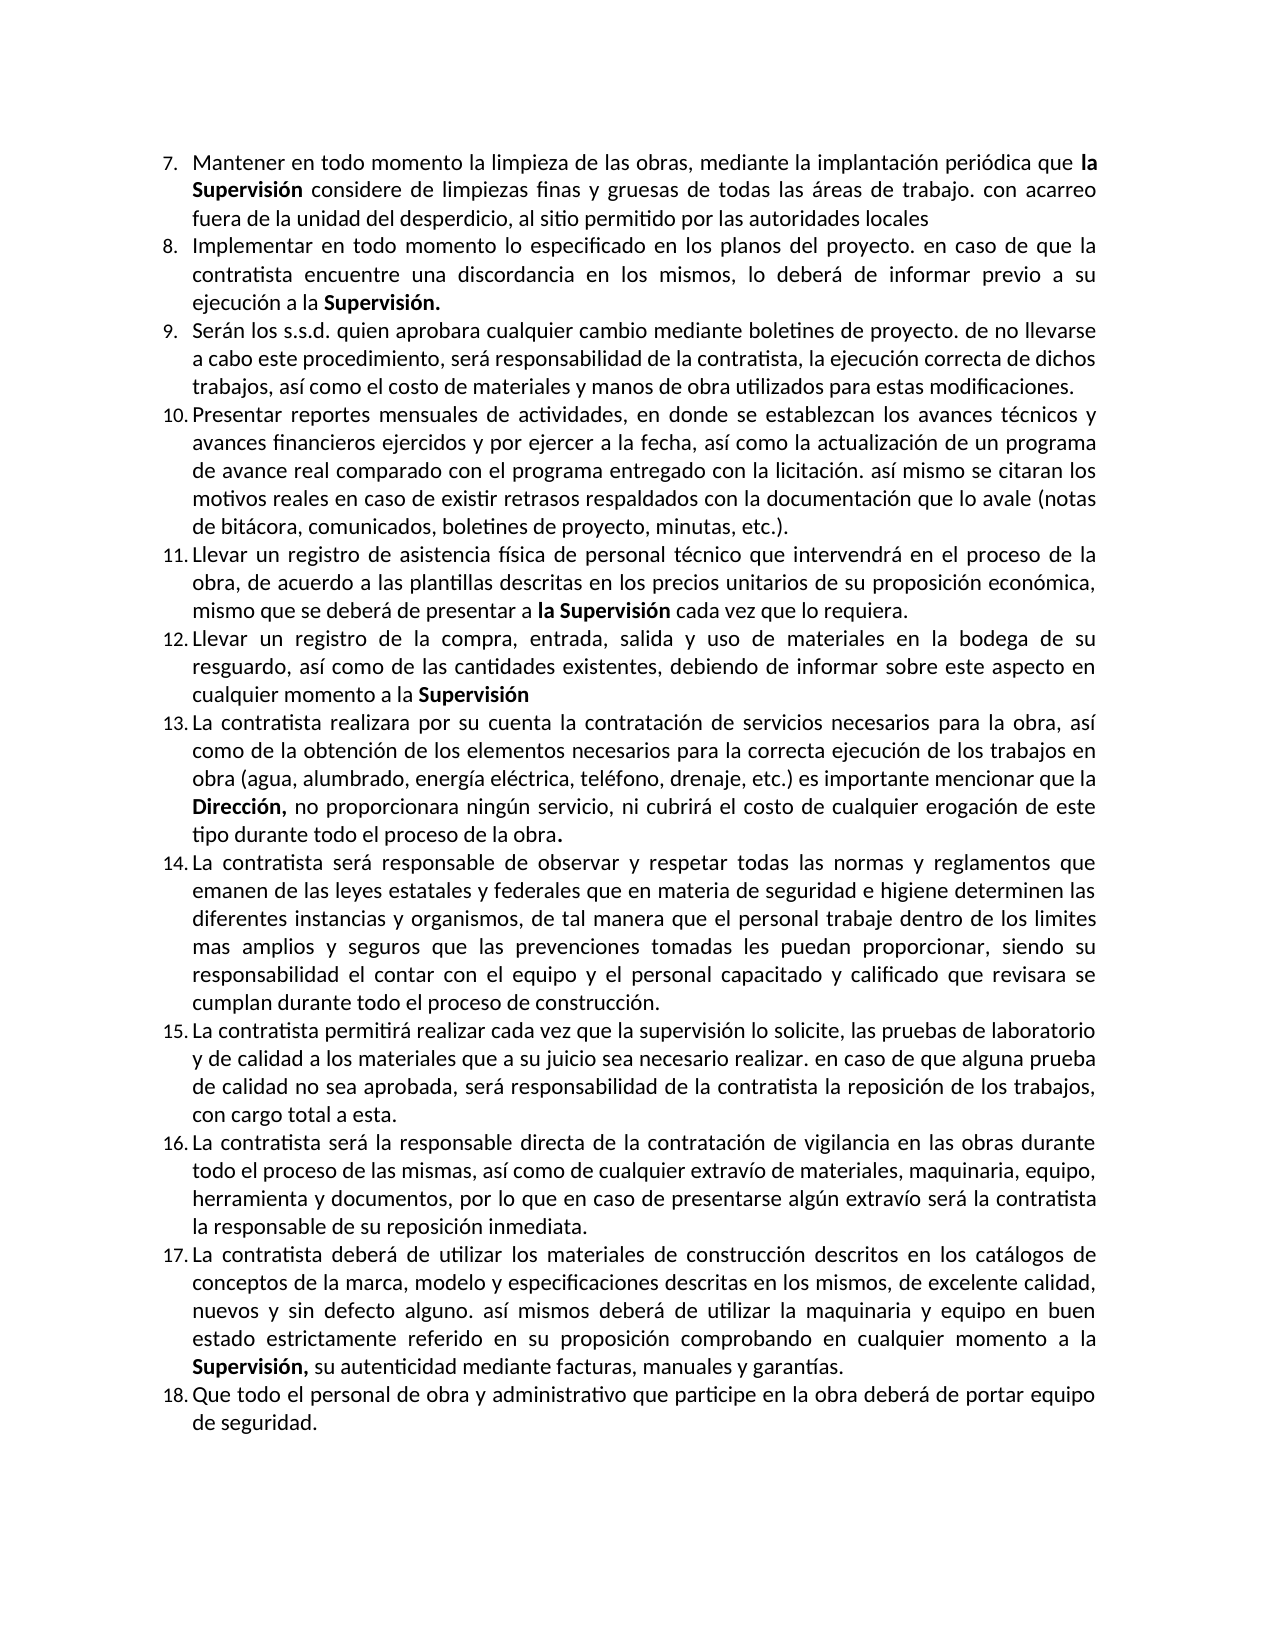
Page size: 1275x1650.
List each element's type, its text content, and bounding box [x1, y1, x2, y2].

list Llevar un registro de asistencia física de personal técnico que intervendrá en el proceso de la obra, de acuerdo a las plantillas descritas en los precios unitarios de su proposición económica, mismo que se deberá de presentar a la Supervisión cada vez que lo requiera. [162, 540, 1098, 624]
list La contratista deberá de utilizar los materiales de construcción descritos en los catálogos de conceptos de la marca, modelo y especificaciones descritas en los mismos, de excelente calidad, nuevos y sin defecto alguno. así mismos deberá de utilizar la maquinaria y equipo en buen estado estrictamente referido en su proposición comprobando en cualquier momento a la Supervisión, su autenticidad mediante facturas, manuales y garantías. [162, 1240, 1098, 1381]
list Serán los s.s.d. quien aprobara cualquier cambio mediante boletines de proyecto. de no llevarse a cabo este procedimiento, será responsabilidad de la contratista, la ejecución correcta de dichos trabajos, así como el costo de materiales y manos de obra utilizados para estas modificaciones. [162, 316, 1098, 400]
list Implementar en todo momento lo especificado en los planos del proyecto. en caso de que la contratista encuentre una discordancia en los mismos, lo deberá de informar previo a su ejecución a la Supervisión. [162, 232, 1098, 316]
list Que todo el personal de obra y administrativo que participe en la obra deberá de portar equipo de seguridad. [162, 1381, 1098, 1437]
list La contratista será responsable de observar y respetar todas las normas y reglamentos que emanen de las leyes estatales y federales que en materia de seguridad e higiene determinen las diferentes instancias y organismos, de tal manera que el personal trabaje dentro de los limites mas amplios y seguros que las prevenciones tomadas les puedan proporcionar, siendo su responsabilidad el contar con el equipo y el personal capacitado y calificado que revisara se cumplan durante todo el proceso de construcción. [162, 848, 1098, 1016]
list La contratista será la responsable directa de la contratación de vigilancia en las obras durante todo el proceso de las mismas, así como de cualquier extravío de materiales, maquinaria, equipo, herramienta y documentos, por lo que en caso de presentarse algún extravío será la contratista la responsable de su reposición inmediata. [162, 1128, 1098, 1240]
list La contratista realizara por su cuenta la contratación de servicios necesarios para la obra, así como de la obtención de los elementos necesarios para la correcta ejecución de los trabajos en obra (agua, alumbrado, energía eléctrica, teléfono, drenaje, etc.) es importante mencionar que la Dirección, no proporcionara ningún servicio, ni cubrirá el costo de cualquier erogación de este tipo durante todo el proceso de la obra. [162, 708, 1098, 848]
list Presentar reportes mensuales de actividades, en donde se establezcan los avances técnicos y avances financieros ejercidos y por ejercer a la fecha, así como la actualización de un programa de avance real comparado con el programa entregado con la licitación. así mismo se citaran los motivos reales en caso de existir retrasos respaldados con la documentación que lo avale (notas de bitácora, comunicados, boletines de proyecto, minutas, etc.). [162, 400, 1098, 540]
list Llevar un registro de la compra, entrada, salida y uso de materiales en la bodega de su resguardo, así como de las cantidades existentes, debiendo de informar sobre este aspecto en cualquier momento a la Supervisión [162, 624, 1098, 708]
list Mantener en todo momento la limpieza de las obras, mediante la implantación periódica que la Supervisión considere de limpiezas finas y gruesas de todas las áreas de trabajo. con acarreo fuera de la unidad del desperdicio, al sitio permitido por las autoridades locales [162, 148, 1098, 232]
list La contratista permitirá realizar cada vez que la supervisión lo solicite, las pruebas de laboratorio y de calidad a los materiales que a su juicio sea necesario realizar. en caso de que alguna prueba de calidad no sea aprobada, será responsabilidad de la contratista la reposición de los trabajos, con cargo total a esta. [162, 1016, 1098, 1128]
